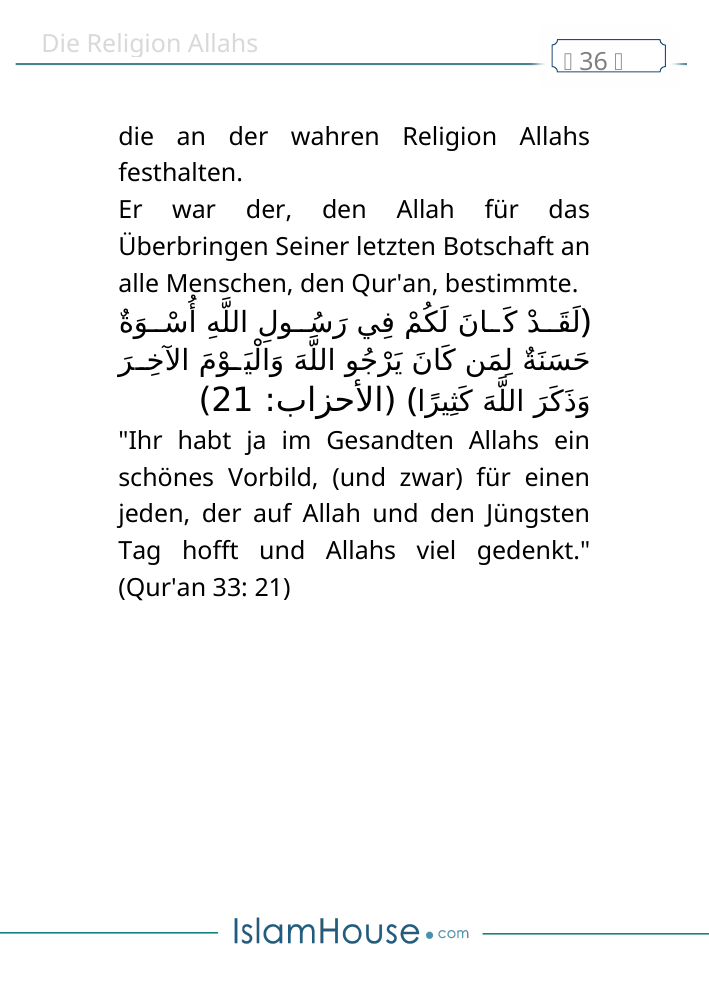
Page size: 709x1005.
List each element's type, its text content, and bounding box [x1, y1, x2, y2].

text ﴿لَقَدْ كَانَ لَكُمْ فِي رَسُولِ اللَّهِ أُسْوَةٌ حَسَنَةٌ لِمَن كَانَ يَرْجُو اللَّهَ وَالْيَوْمَ الآخِرَ وَذَكَرَ اللَّهَ كَثِيرًا﴾ (الأحزاب: 21) [118, 302, 591, 419]
picture [226, 913, 709, 950]
picture [0, 912, 219, 949]
text Er war der, den Allah für das Überbringen Seiner letzten Botschaft an alle Menschen, den Qur'an, bestimmte. [118, 192, 591, 299]
text "Ihr habt ja im Gesandten Allahs ein schönes Vorbild, (und zwar) für einen jeden, der auf Allah und den Jüngsten Tag hofft und Allahs viel gedenkt." (Qur'an 33: 21) [118, 422, 591, 603]
